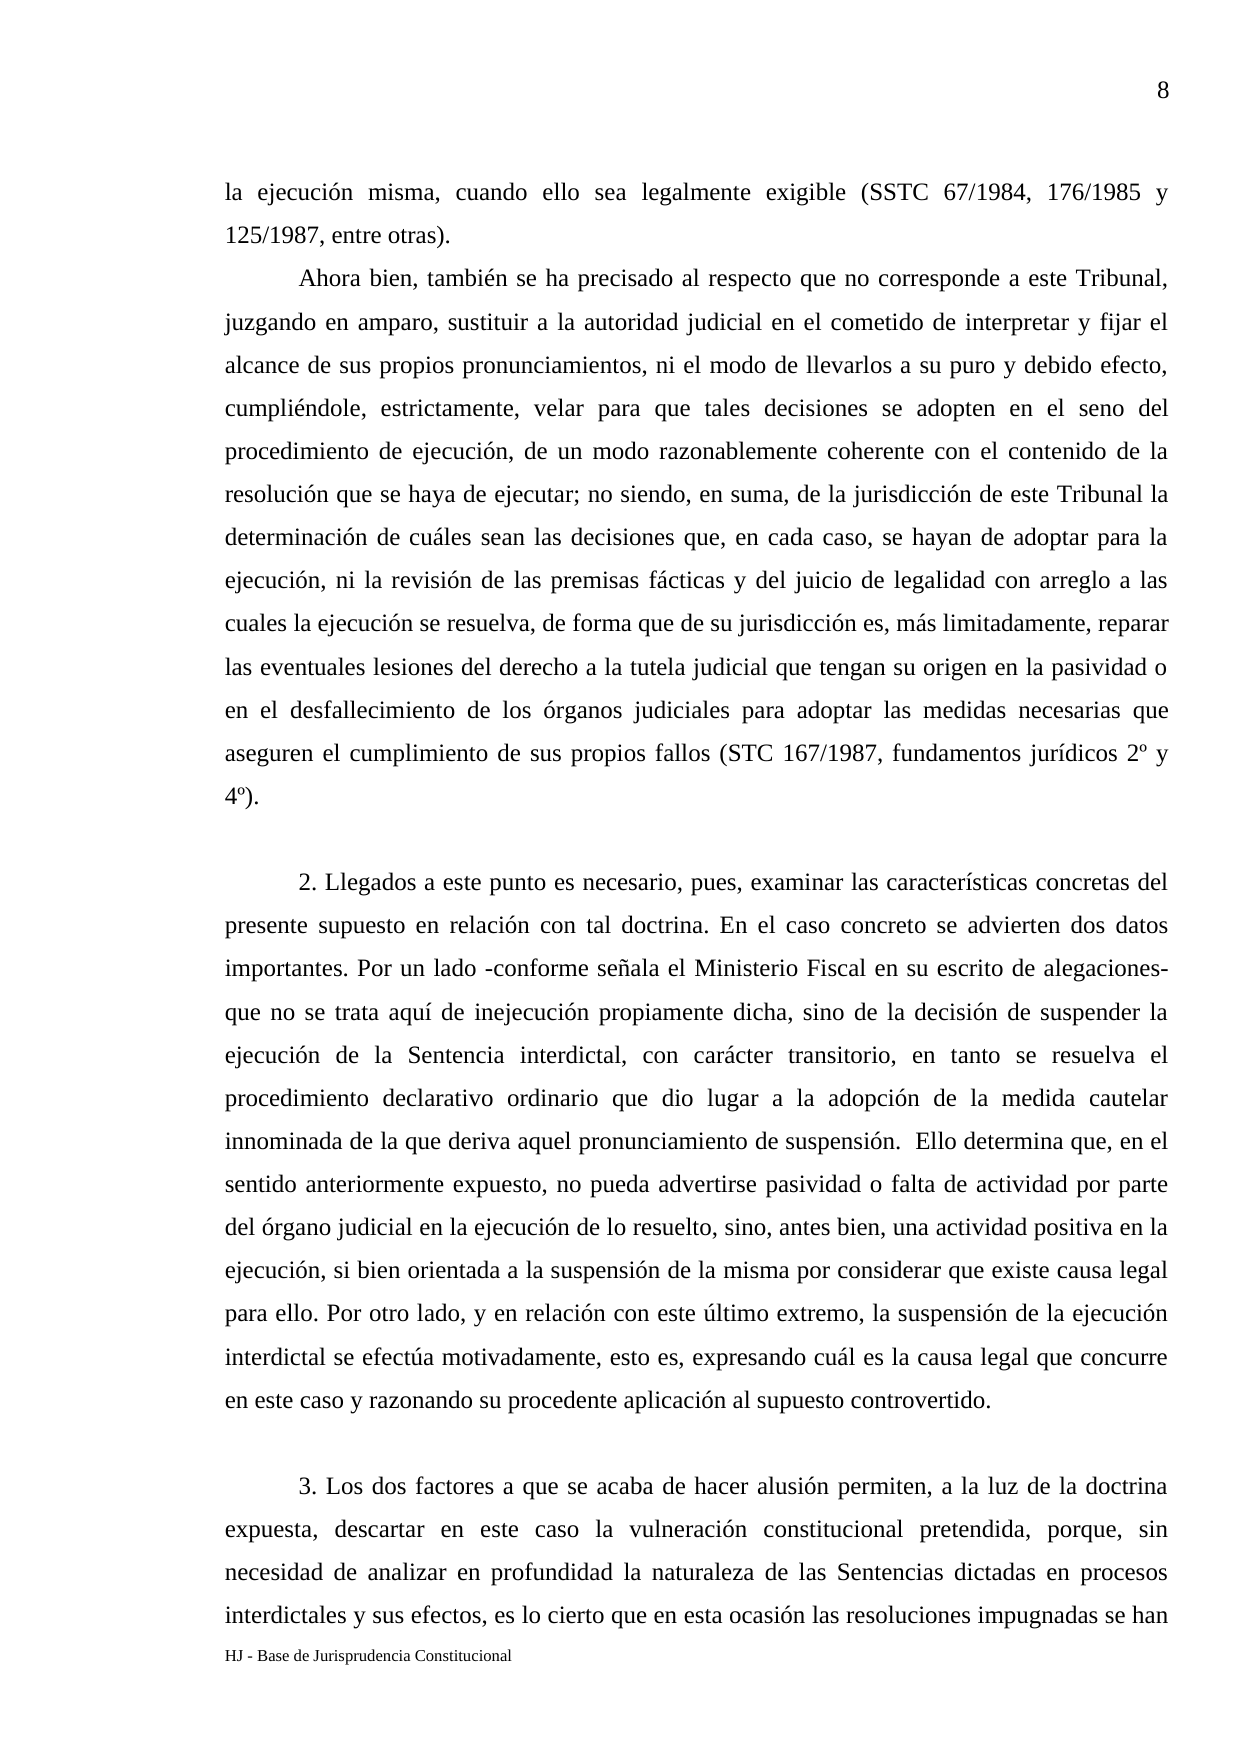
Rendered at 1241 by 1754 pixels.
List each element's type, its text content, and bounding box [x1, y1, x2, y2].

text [224, 1471, 1169, 1629]
text 2. Llegados a este punto es necesario, pues, examinar las características concretas del presente supuesto en relación con tal doctrina. En el caso concreto se advierten dos datos importantes. Por un lado -conforme señala el Ministerio Fiscal en su escrito de alegaciones- que no se trata aquí de inejecución propiamente dicha, sino de la decisión de suspender la ejecución de la Sentencia interdictal, con carácter transitorio, en tanto se resuelva el procedimiento declarativo ordinario que dio lugar a la adopción de la medida cautelar innominada de la que deriva aquel pronunciamiento de suspensión. Ello determina que, en el sentido anteriormente expuesto, no pueda advertirse pasividad o falta de actividad por parte del órgano judicial en la ejecución de lo resuelto, sino, antes bien, una actividad positiva en la ejecución, si bien orientada a la suspensión de la misma por considerar que existe causa legal para ello. Por otro lado, y en relación con este último extremo, la suspensión de la ejecución interdictal se efectúa motivadamente, esto es, expresando cuál es la causa legal que concurre en este caso y razonando su procedente aplicación al supuesto controvertido. [224, 867, 1169, 1413]
text Ahora bien, también se ha precisado al respecto que no corresponde a este Tribunal, juzgando en amparo, sustituir a la autoridad judicial en el cometido de interpretar y fijar el alcance de sus propios pronunciamientos, ni el modo de llevarlos a su puro y debido efecto, cumpliéndole, estrictamente, velar para que tales decisiones se adopten en el seno del procedimiento de ejecución, de un modo razonablemente coherente con el contenido de la resolución que se haya de ejecutar; no siendo, en suma, de la jurisdicción de este Tribunal la determinación de cuáles sean las decisiones que, en cada caso, se hayan de adoptar para la ejecución, ni la revisión de las premisas fácticas y del juicio de legalidad con arreglo a las cuales la ejecución se resuelva, de forma que de su jurisdicción es, más limitadamente, reparar las eventuales lesiones del derecho a la tutela judicial que tengan su origen en la pasividad o en el desfallecimiento de los órganos judiciales para adoptar las medidas necesarias que aseguren el cumplimiento de sus propios fallos (STC 167/1987, fundamentos jurídicos 2º y 4º). [224, 263, 1169, 810]
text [224, 177, 1169, 249]
